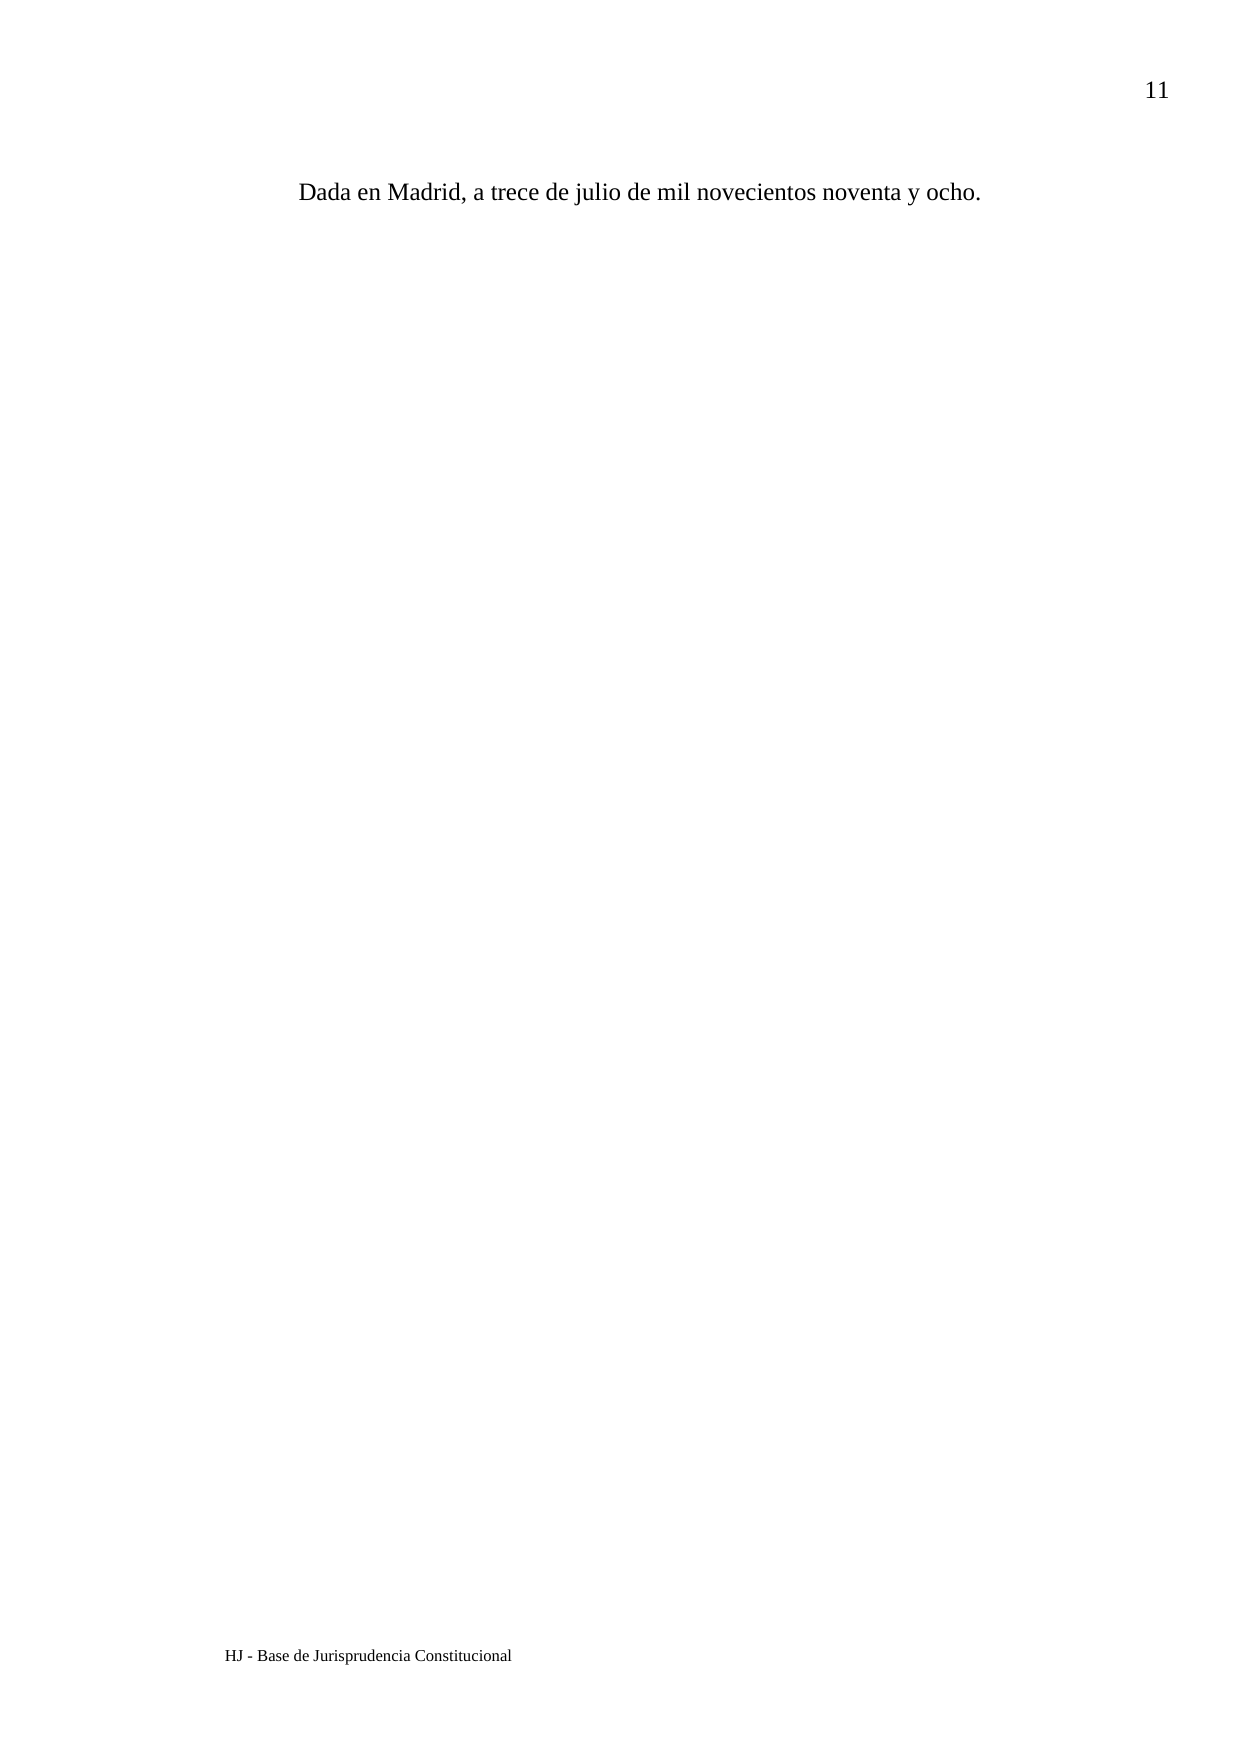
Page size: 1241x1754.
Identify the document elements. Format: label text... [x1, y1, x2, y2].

text Dada en Madrid, a trece de julio de mil novecientos noventa y ocho. [224, 177, 1169, 206]
